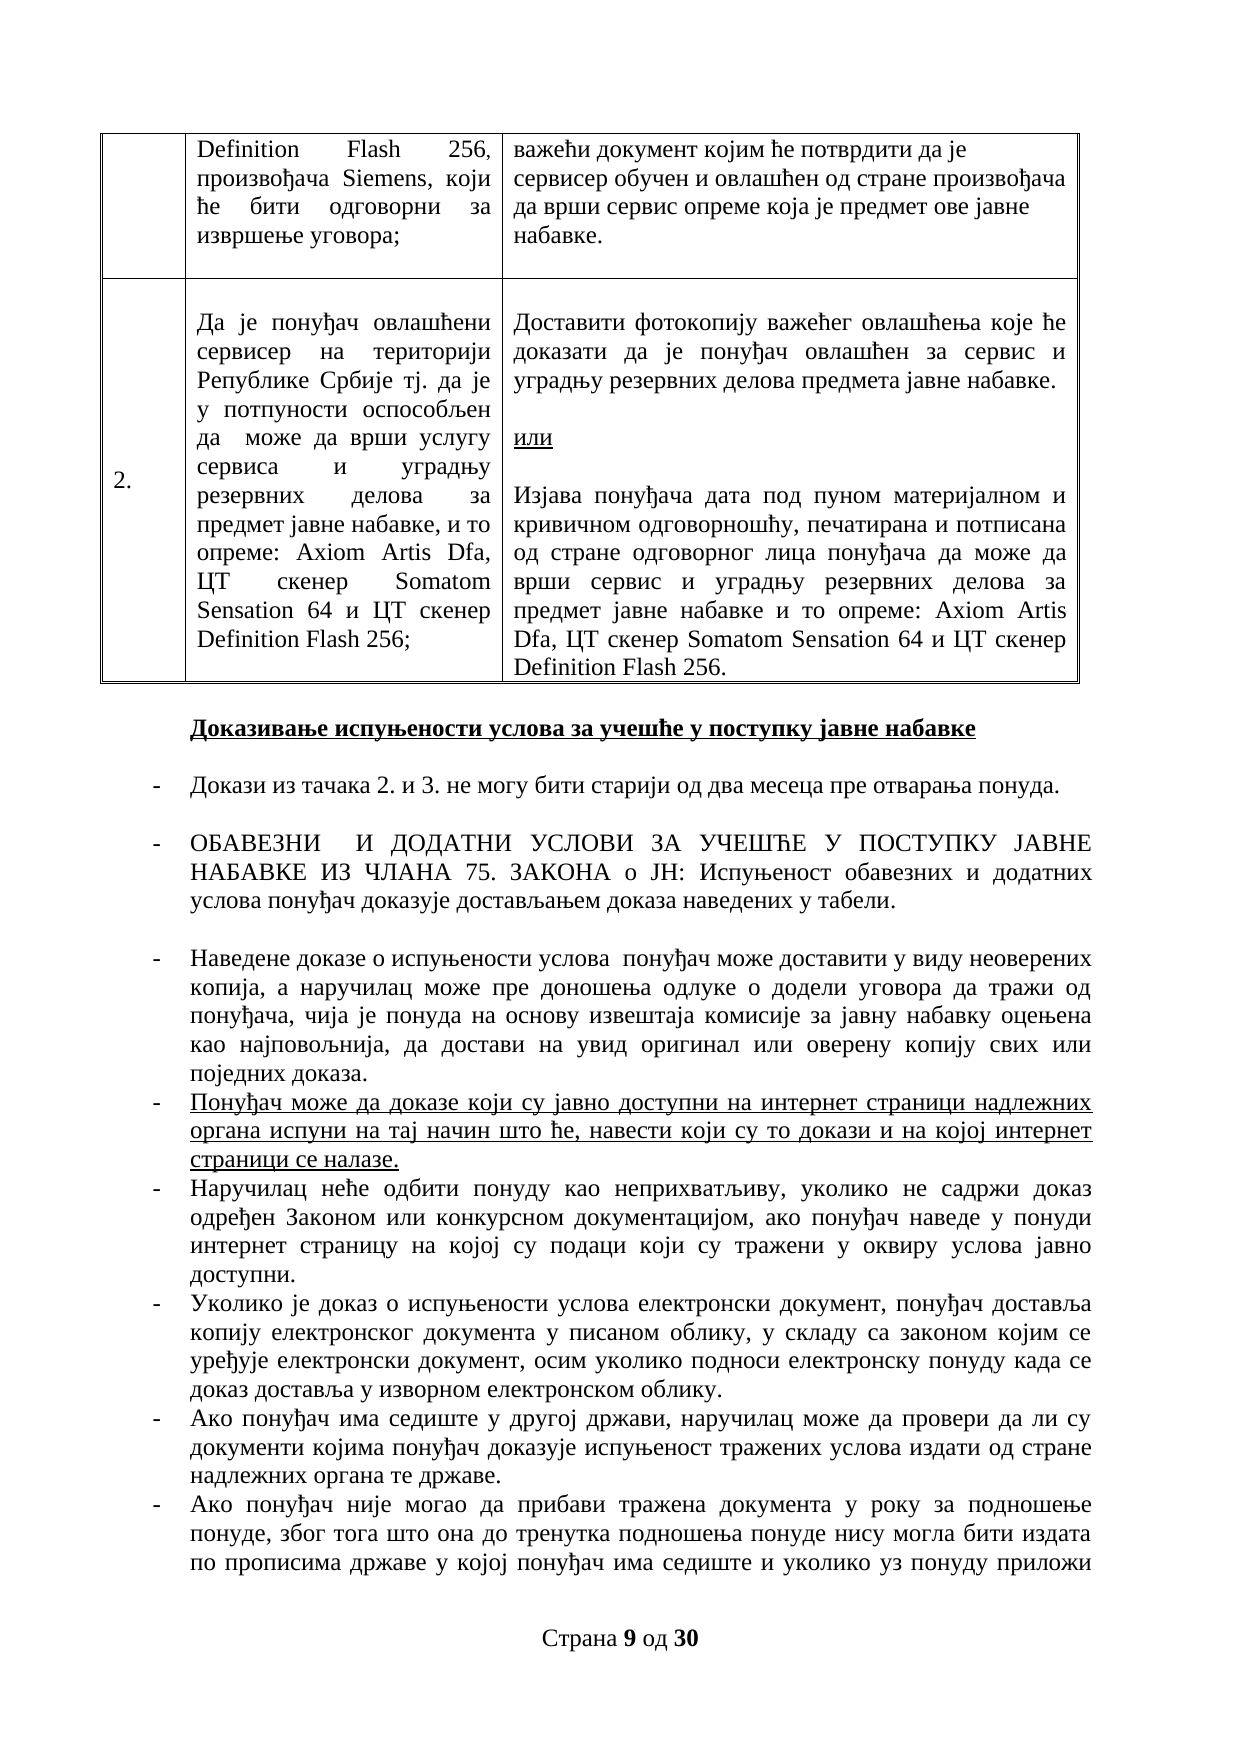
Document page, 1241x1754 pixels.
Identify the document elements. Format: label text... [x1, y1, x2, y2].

list Наручилац неће одбити понуду као неприхватљиву, уколико не садржи доказ одређен Законом или конкурсном документацијом, ако понуђач наведе у понуди интернет страницу на којој су подаци који су тражени у оквиру услова јавно доступни. [152, 1173, 1092, 1288]
list Уколико је доказ о испуњености услова електронски документ, понуђач доставља копију електронског документа у писаном облику, у складу са законом којим се уређује електронски документ, осим уколико подноси електронску понуду када се доказ доставља у изворном електронском облику. [152, 1288, 1092, 1403]
list Доказивање испуњености услова за учешће у поступку јавне набавке [190, 713, 1092, 742]
table_cell Да je понуђач овлашћени сервисер на територији Републике Србије тј. да је у потпуности оспособљен да може да врши услугу сервиса и уградњу резервних делова за предмет јавне набавке, и то опреме: Axiom Artis Dfa, ЦТ скенер Somatom Sensation 64 и ЦТ скенер Definition Flash 256; [186, 279, 502, 681]
list Понуђач може да доказе који су јавно доступни на интернет страници надлежних органа испуни на тај начин што ће, навести који су то докази и на којој интернет страници се налазе. [152, 1087, 1092, 1173]
list ОБАВЕЗНИ И ДОДАТНИ УСЛОВИ ЗА УЧЕШЋЕ У ПОСТУПКУ ЈАВНЕ НАБАВКЕ ИЗ ЧЛАНА 75. ЗАКОНА о ЈН: Испуњеност обавезних и додатних услова понуђач доказује достављањем доказа наведених у табели. [152, 828, 1092, 914]
table_cell Доставити фотокопију важећег овлашћења које ће доказати да је понуђач овлашћен за сервис и уградњу резервних делова предмета јавне набавке. или Изјава понуђача дата под пуном материјалном и кривичном одговорношћу, печатирана и потписана од стране одговорног лица понуђача да може да врши сервис и уградњу резервних делова за предмет јавне набавке и то опреме: Axiom Artis Dfa, ЦТ скенер Somatom Sensation 64 и ЦТ скенер Definition Flash 256. [503, 279, 1077, 681]
list Ако понуђач има седиште у другој држави, наручилац може да провери да ли су документи којима понуђач доказује испуњеност тражених услова издати од стране надлежних органа те државе. [152, 1403, 1092, 1489]
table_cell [503, 134, 1077, 278]
list Докази из тачака 2. и 3. не могу бити старији од два месеца пре отварања понуда. [152, 771, 1092, 799]
table_cell [103, 279, 185, 681]
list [152, 1489, 1092, 1576]
table_cell [103, 134, 185, 278]
list Наведене доказе о испуњености услова понуђач може доставити у виду неоверених копија, а наручилац може пре доношења одлуке о додели уговора да тражи од понуђача, чија је понуда на основу извештаја комисије за јавну набавку оцењена као најповољнија, да достави на увид оригинал или оверену копију свих или поједних доказа. [152, 943, 1092, 1087]
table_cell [186, 134, 502, 278]
